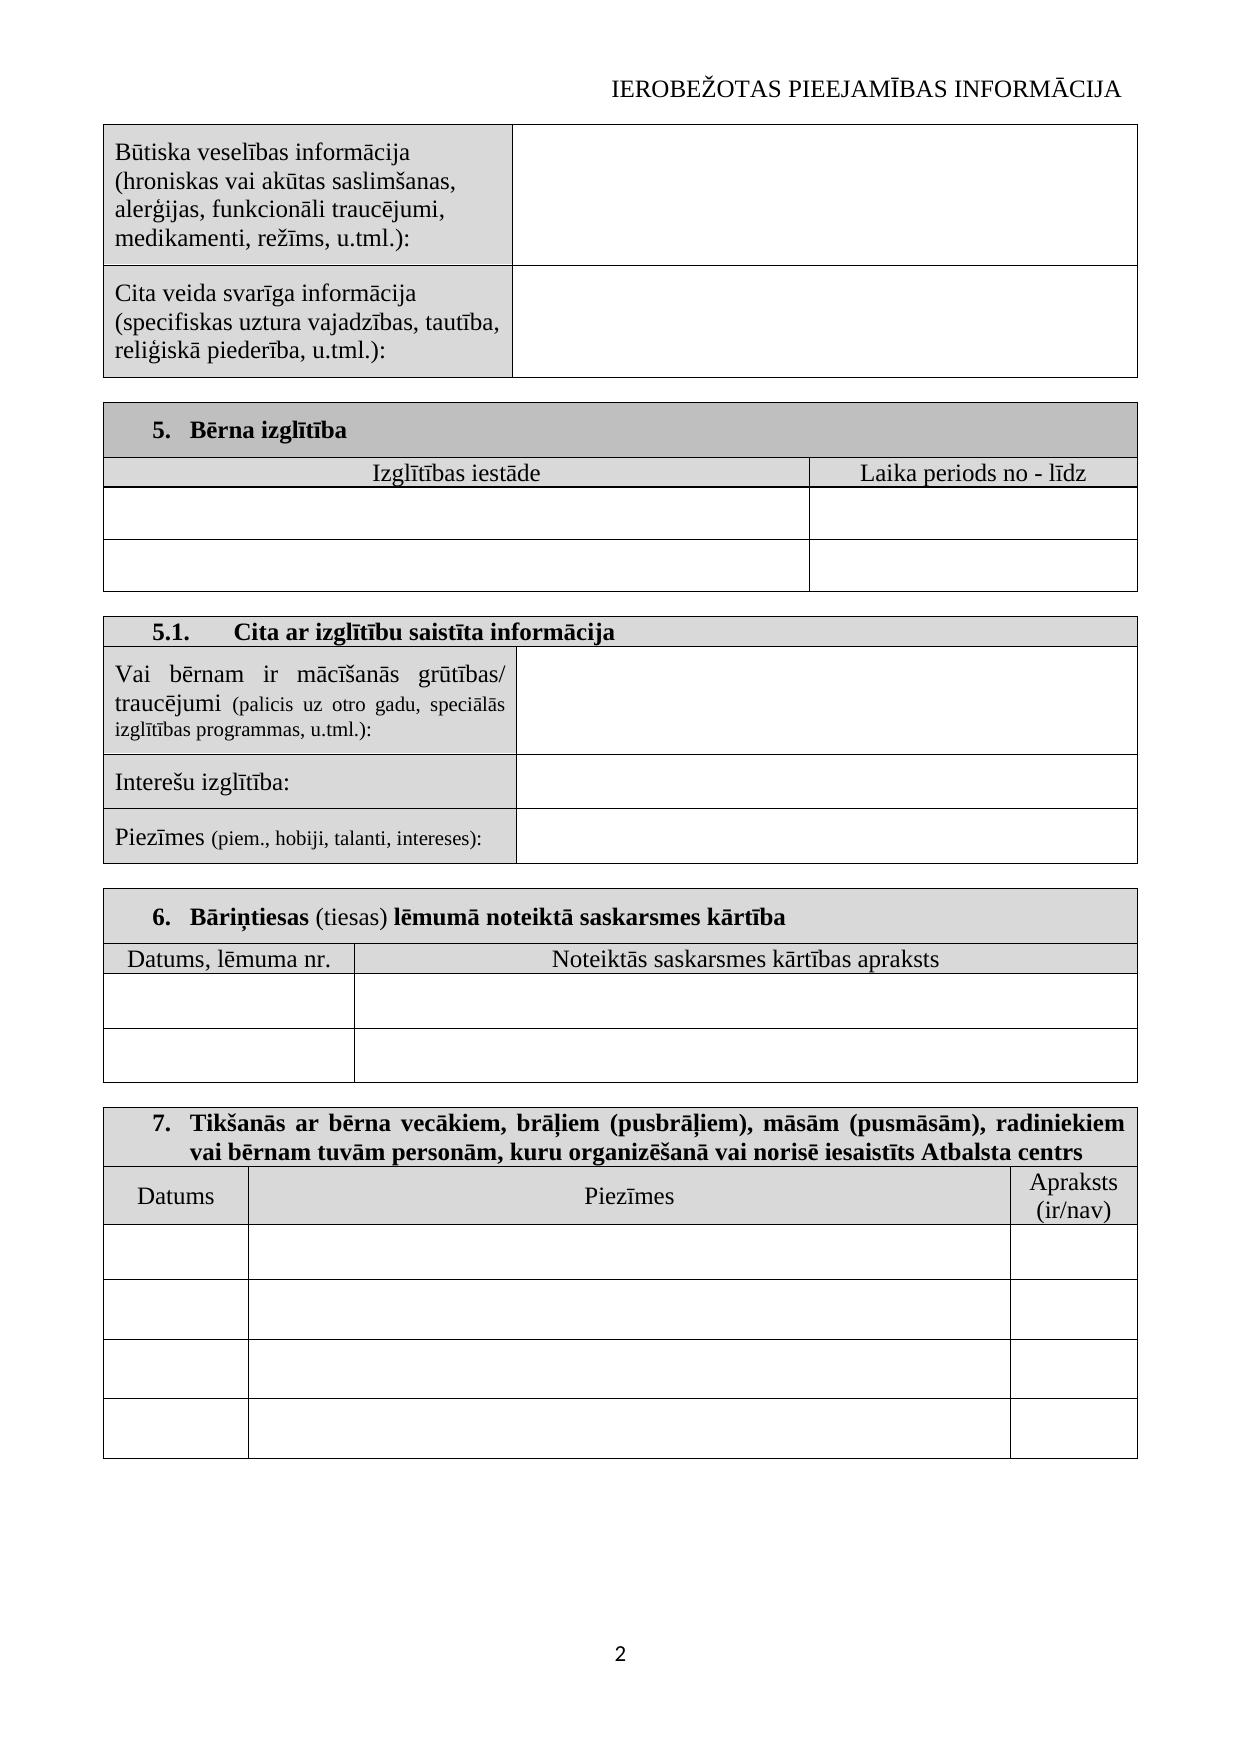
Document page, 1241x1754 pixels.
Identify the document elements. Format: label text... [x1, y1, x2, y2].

table_header Bērna izglītība [104, 403, 1137, 457]
table_cell [517, 755, 1137, 808]
table_cell [355, 1029, 1137, 1082]
table_cell [1011, 1225, 1137, 1279]
table_cell Datums [104, 1167, 248, 1224]
table_cell [355, 974, 1137, 1027]
table_cell [513, 125, 1137, 264]
table_cell Cita veida svarīga informācija (specifiskas uztura vajadzības, tautība, reliģiskā piederība, u.tml.): [104, 266, 512, 377]
table_cell [810, 488, 1137, 539]
table_cell [517, 647, 1137, 753]
table_cell Piezīmes (piem., hobiji, talanti, intereses): [104, 809, 516, 863]
table_cell Vai bērnam ir mācīšanās grūtības/ traucējumi (palicis uz otro gadu, speciālās izglītības programmas, u.tml.): [104, 647, 516, 753]
table_cell [104, 1340, 248, 1398]
table_cell [1011, 1280, 1137, 1339]
table_cell [810, 540, 1137, 591]
table_cell Apraksts (ir/nav) [1011, 1167, 1137, 1224]
table_cell Laika periods no - līdz [810, 458, 1137, 486]
table_header Bāriņtiesas (tiesas) lēmumā noteiktā saskarsmes kārtība [104, 889, 1137, 943]
table_cell [517, 809, 1137, 863]
table_cell Noteiktās saskarsmes kārtības apraksts [355, 944, 1137, 973]
table_cell Būtiska veselības informācija (hroniskas vai akūtas saslimšanas, alerģijas, funkcionāli traucējumi, medikamenti, režīms, u.tml.): [104, 125, 512, 264]
table_cell [104, 488, 809, 539]
table_cell Datums, lēmuma nr. [104, 944, 354, 973]
table_cell [1011, 1340, 1137, 1398]
table_cell Izglītības iestāde [104, 458, 809, 486]
table_header Tikšanās ar bērna vecākiem, brāļiem (pusbrāļiem), māsām (pusmāsām), radiniekiem vai bērnam tuvām personām, kuru organizēšanā vai norisē iesaistīts Atbalsta centrs [104, 1108, 1137, 1166]
table_cell [1011, 1399, 1137, 1458]
table_cell [513, 266, 1137, 377]
table_cell [104, 974, 354, 1027]
table_header Cita ar izglītību saistīta informācija [104, 617, 1137, 646]
table_cell [104, 1029, 354, 1082]
table_cell [249, 1399, 1010, 1458]
table_cell Piezīmes [249, 1167, 1010, 1224]
table_cell [249, 1340, 1010, 1398]
table_cell [104, 540, 809, 591]
table_cell Interešu izglītība: [104, 755, 516, 808]
table_cell [104, 1280, 248, 1339]
table_cell [104, 1399, 248, 1458]
table_cell [249, 1225, 1010, 1279]
table_cell [104, 1225, 248, 1279]
table_cell [249, 1280, 1010, 1339]
